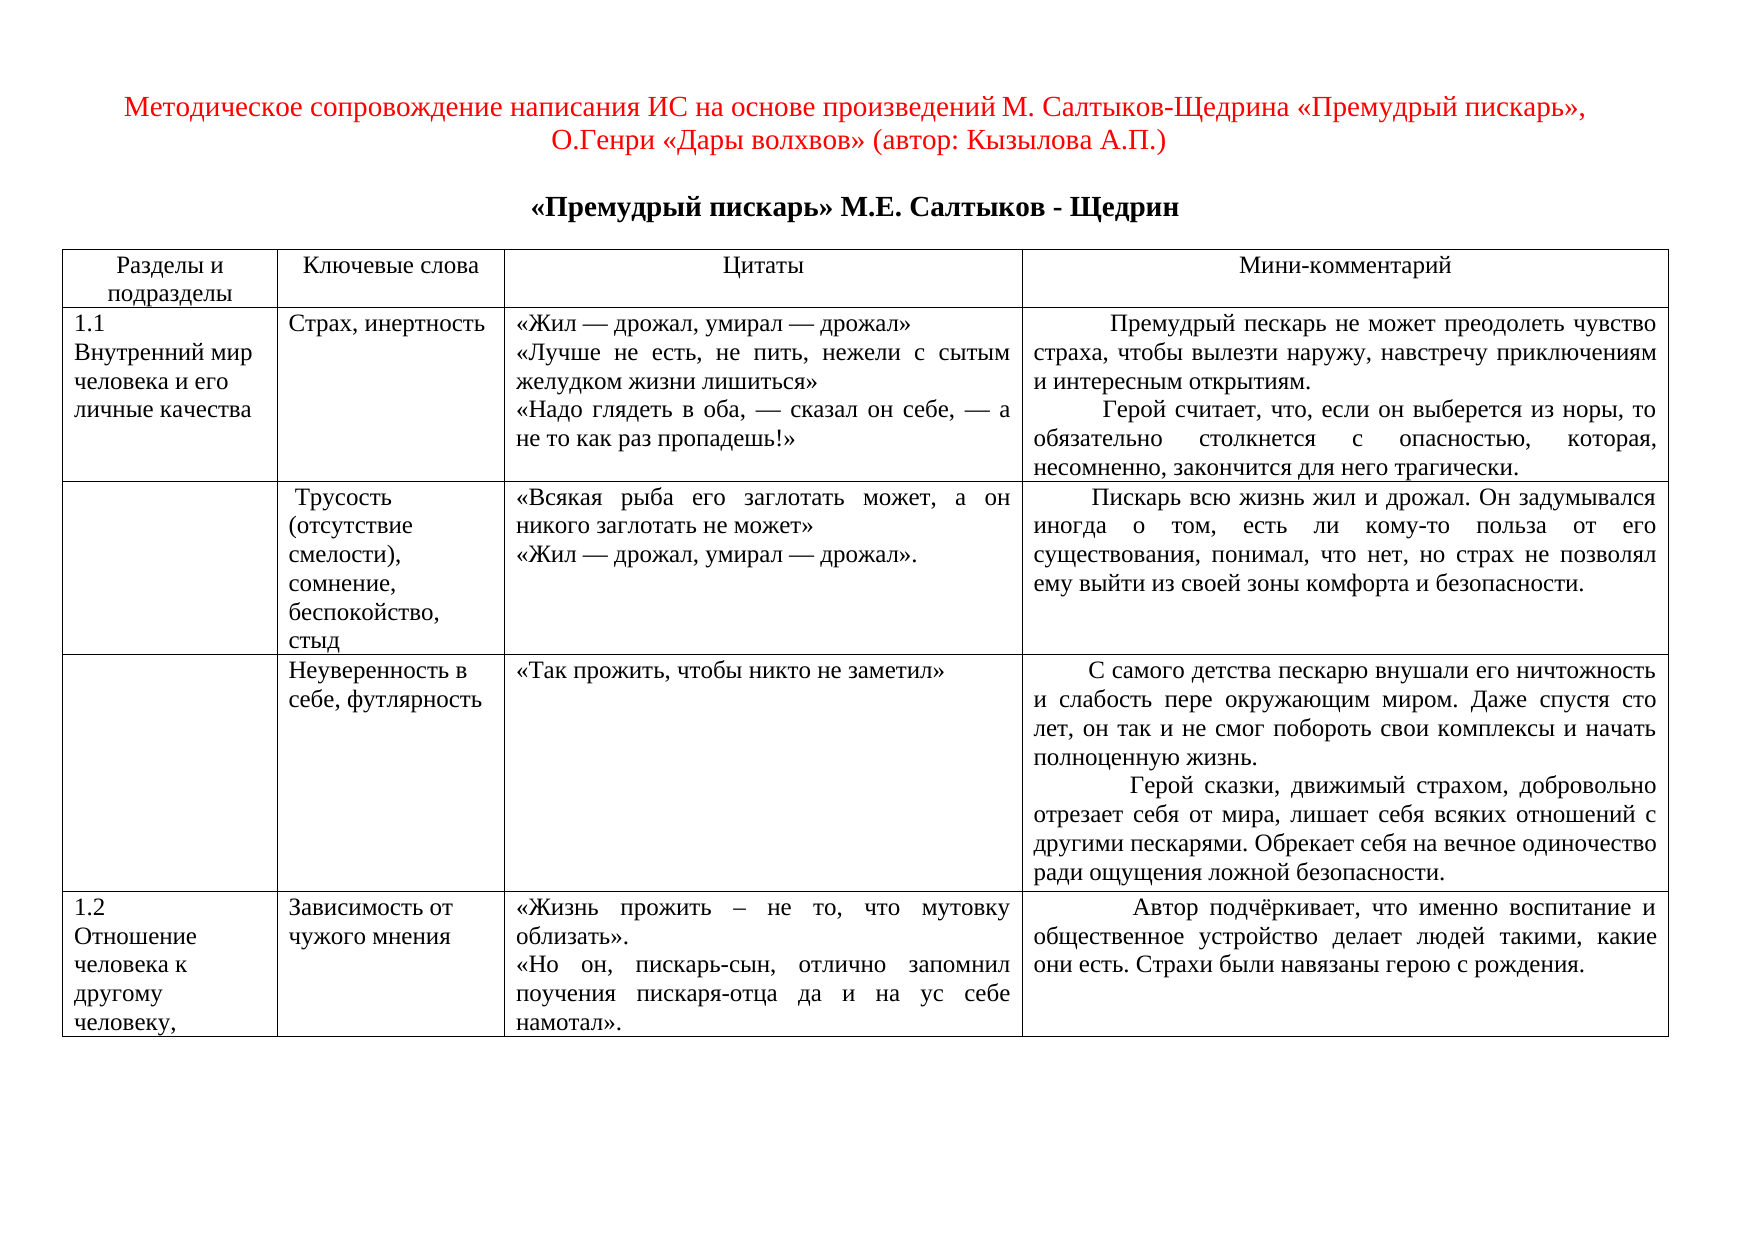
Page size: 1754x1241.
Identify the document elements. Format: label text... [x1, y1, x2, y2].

table_cell «Так прожить, чтобы никто не заметил» [505, 655, 1022, 891]
table_header Цитаты [505, 250, 1022, 307]
table_cell «Жил — дрожал, умирал — дрожал» «Лучше не есть, не пить, нежели с сытым желудком жизни лишиться» «Надо глядеть в оба, — сказал он себе, — а не то как раз пропадешь!» [505, 308, 1022, 481]
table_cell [505, 892, 1022, 1036]
table_cell Премудрый пескарь не может преодолеть чувство страха, чтобы вылезти наружу, навстречу приключениям и интересным открытиям. Герой считает, что, если он выберется из норы, то обязательно столкнется с опасностью, которая, несомненно, закончится для него трагически. [1023, 308, 1668, 481]
table_cell Трусость (отсутствие смелости), сомнение, беспокойство, стыд [278, 482, 504, 654]
text «Премудрый пискарь» М.Е. Салтыков - Щедрин [74, 189, 1636, 223]
table_header Ключевые слова [278, 250, 504, 307]
table_cell [63, 482, 277, 654]
table_cell С самого детства пескарю внушали его ничтожность и слабость пере окружающим миром. Даже спустя сто лет, он так и не смог побороть свои комплексы и начать полноценную жизнь. Герой сказки, движимый страхом, добровольно отрезает себя от мира, лишает себя всяких отношений с другими пескарями. Обрекает себя на вечное одиночество ради ощущения ложной безопасности. [1023, 655, 1668, 891]
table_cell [63, 892, 277, 1036]
table_cell Страх, инертность [278, 308, 504, 481]
table_cell Пискарь всю жизнь жил и дрожал. Он задумывался иногда о том, есть ли кому-то польза от его существования, понимал, что нет, но страх не позволял ему выйти из своей зоны комфорта и безопасности. [1023, 482, 1668, 654]
table_cell Неуверенность в себе, футлярность [278, 655, 504, 891]
table_header Разделы и подразделы [63, 250, 277, 307]
table_cell «Всякая рыба его заглотать может, а он никого заглотать не может» «Жил — дрожал, умирал — дрожал». [505, 482, 1022, 654]
table_header Мини-комментарий [1023, 250, 1668, 307]
text О.Генри «Дары волхвов» (автор: Кызылова А.П.) [74, 122, 1636, 156]
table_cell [1023, 892, 1668, 1036]
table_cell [278, 892, 504, 1036]
table_cell 1.1 Внутренний мир человека и его личные качества [63, 308, 277, 481]
table_cell [63, 655, 277, 891]
text Методическое сопровождение написания ИС на основе произведений М. Салтыков-Щедрина «Премудрый пискарь», [74, 89, 1636, 122]
